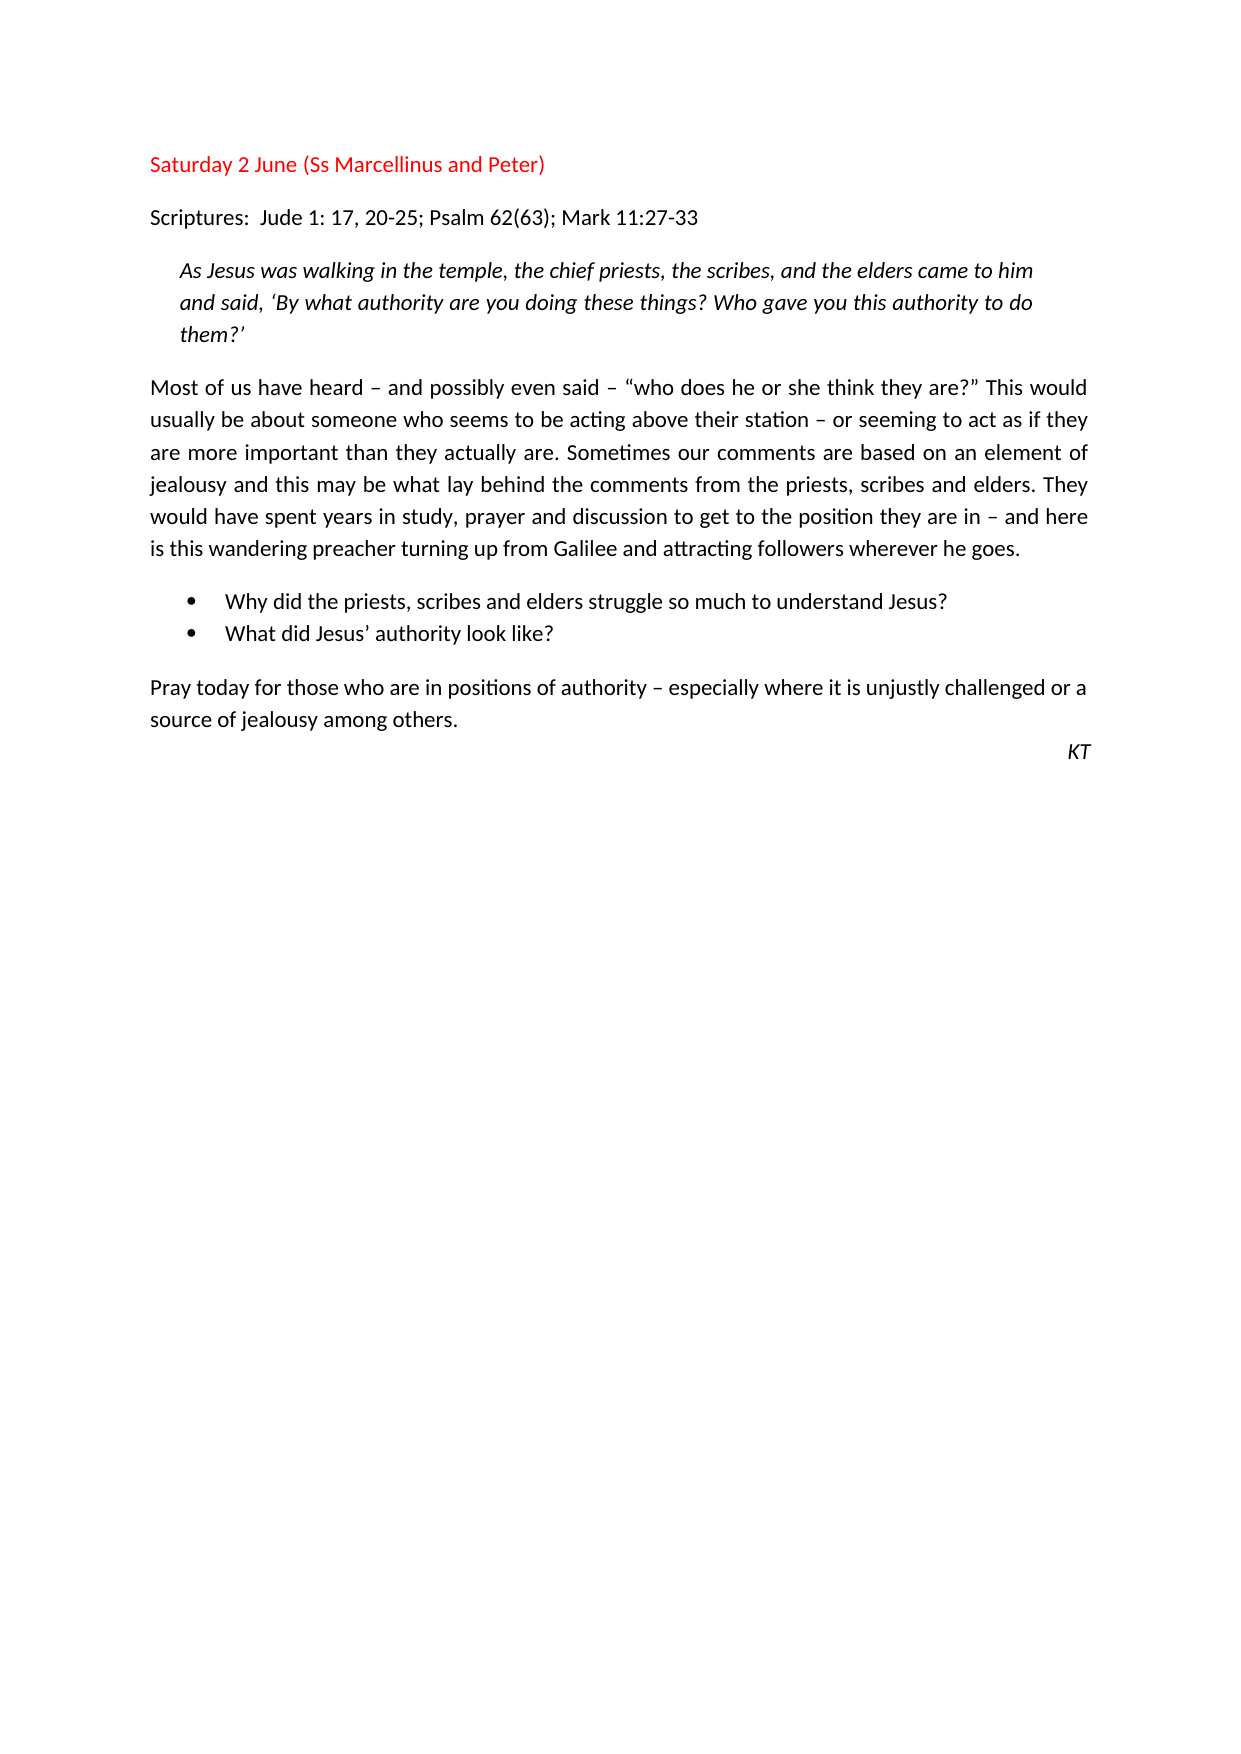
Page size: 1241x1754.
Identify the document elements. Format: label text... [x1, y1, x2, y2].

text KT [150, 737, 1090, 765]
text Most of us have heard – and possibly even said – “who does he or she think they are?” This would usually be about someone who seems to be acting above their station – or seeming to act as if they are more important than they actually are. Sometimes our comments are based on an element of jealousy and this may be what lay behind the comments from the priests, scribes and elders. They would have spent years in study, prayer and discussion to get to the position they are in – and here is this wandering preacher turning up from Galilee and attracting followers wherever he goes. [150, 373, 1090, 562]
list What did Jesus’ authority look like? [187, 619, 1090, 648]
text Scriptures: Jude 1: 17, 20-25; Psalm 62(63); Mark 11:27-33 [150, 203, 1090, 231]
text Saturday 2 June (Ss Marcellinus and Peter) [150, 150, 1090, 178]
text Pray today for those who are in positions of authority – especially where it is unjustly challenged or a source of jealousy among others. [150, 673, 1090, 733]
list Why did the priests, scribes and elders struggle so much to understand Jesus? [187, 587, 1090, 615]
text As Jesus was walking in the temple, the chief priests, the scribes, and the elders came to him and said, ‘By what authority are you doing these things? Who gave you this authority to do them?’ [179, 256, 1036, 348]
